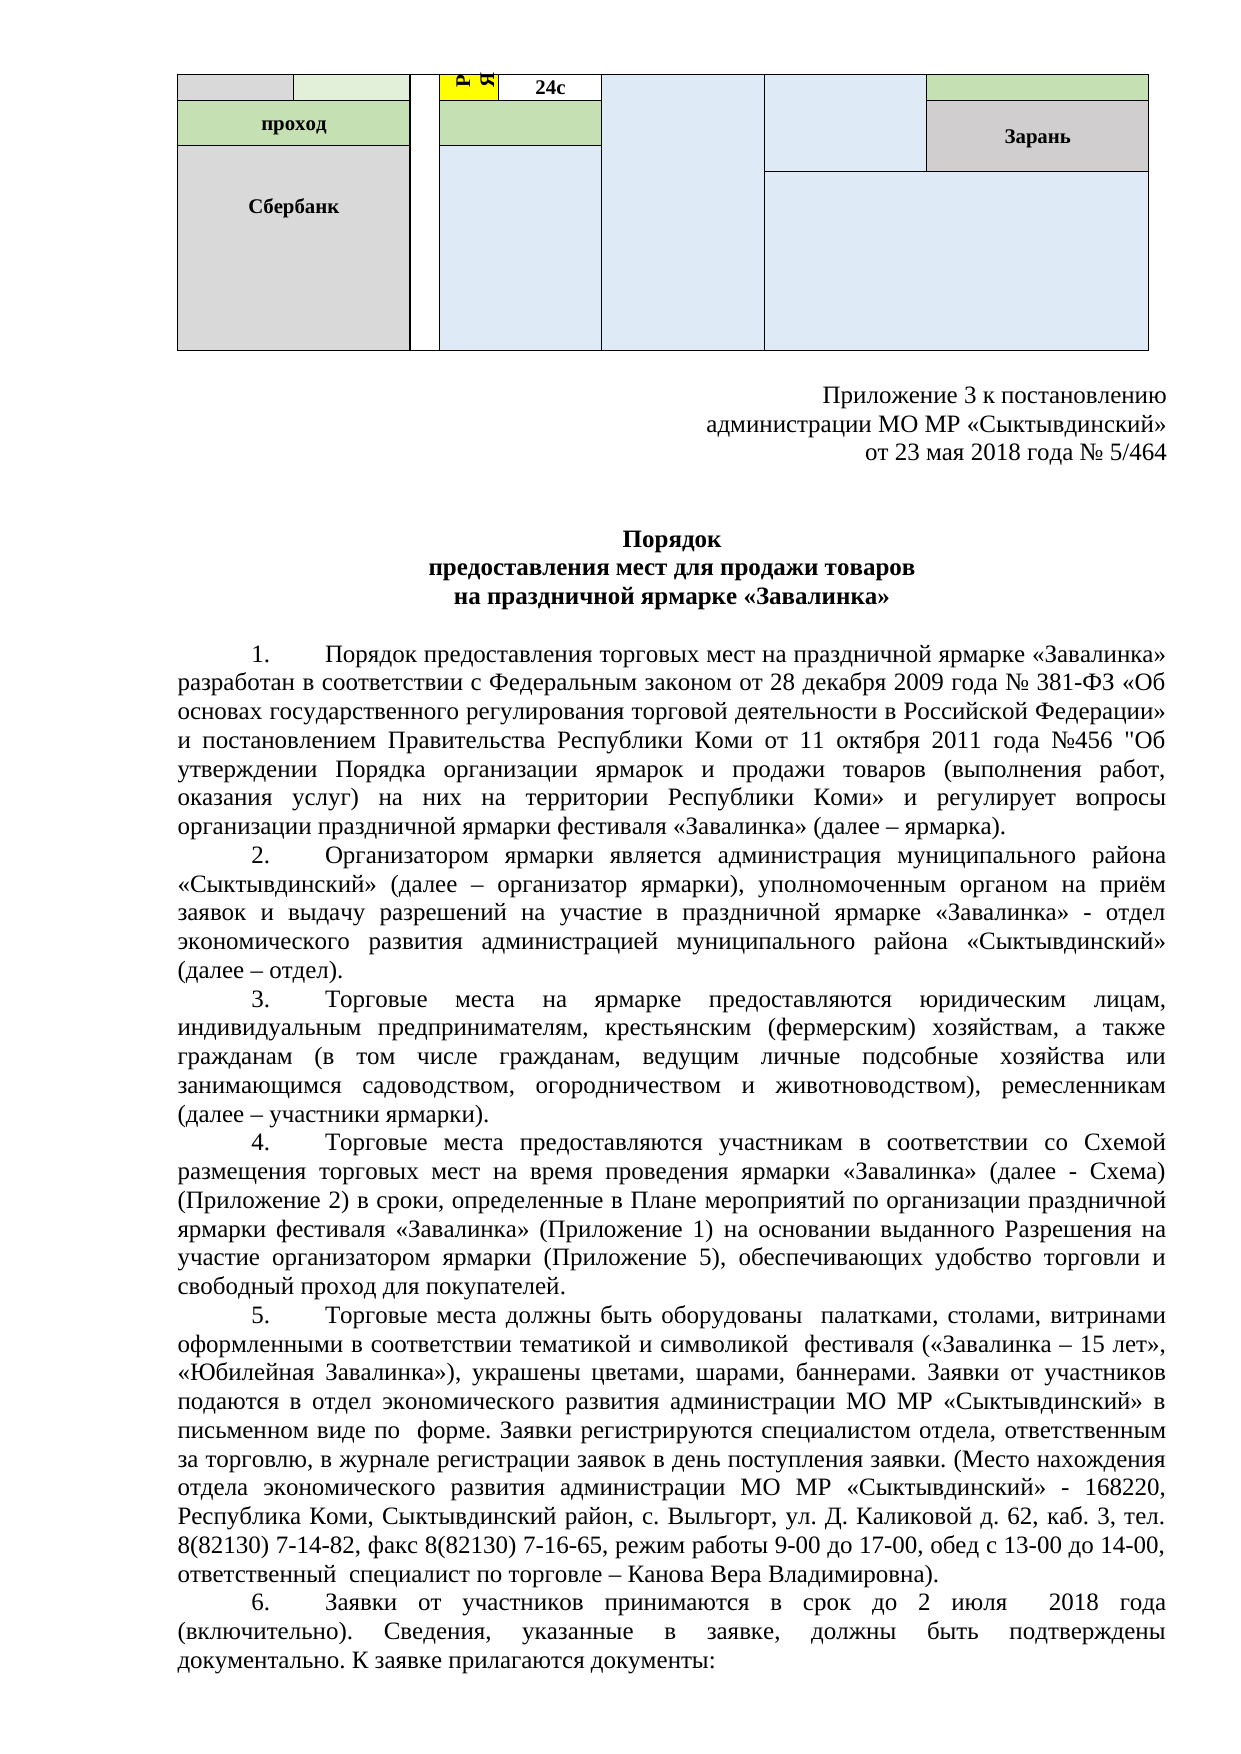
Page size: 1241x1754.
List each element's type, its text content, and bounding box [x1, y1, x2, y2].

list Торговые места на ярмарке предоставляются юридическим лицам, индивидуальным предпринимателям, крестьянским (фермерским) хозяйствам, а также гражданам (в том числе гражданам, ведущим личные подсобные хозяйства или занимающимся садоводством, огородничеством и животноводством), ремесленникам (далее – участники ярмарки). [177, 984, 1167, 1127]
table_cell [440, 101, 601, 145]
table_cell Сбербанк [178, 146, 409, 350]
table_cell 24с [499, 75, 601, 100]
list Организатором ярмарки является администрация муниципального района «Сыктывдинский» (далее – организатор ярмарки), уполномоченным органом на приём заявок и выдачу разрешений на участие в праздничной ярмарке «Завалинка» - отдел экономического развития администрацией муниципального района «Сыктывдинский» (далее – отдел). [177, 840, 1167, 984]
table_cell проход [178, 101, 409, 145]
text Порядок [177, 524, 1167, 552]
list Порядок предоставления торговых мест на праздничной ярмарке «Завалинка» разработан в соответствии с Федеральным законом от 28 декабря 2009 года № 381-ФЗ «Об основах государственного регулирования торговой деятельности в Российской Федерации» и постановлением Правительства Республики Коми от 11 октября 2011 года №456 "Об утверждении Порядка организации ярмарок и продажи товаров (выполнения работ, оказания услуг) на них на территории Республики Коми» и регулирует вопросы организации праздничной ярмарки фестиваля «Завалинка» (далее – ярмарка). [177, 639, 1167, 840]
table_cell Зарань [927, 101, 1148, 171]
text на праздничной ярмарке «Завалинка» [177, 581, 1167, 610]
list Торговые места должны быть оборудованы палатками, столами, витринами оформленными в соответствии тематикой и символикой фестиваля («Завалинка – 15 лет», «Юбилейная Завалинка»), украшены цветами, шарами, баннерами. Заявки от участников подаются в отдел экономического развития администрации МО МР «Сыктывдинский» в письменном виде по форме. Заявки регистрируются специалистом отдела, ответственным за торговлю, в журнале регистрации заявок в день поступления заявки. (Место нахождения отдела экономического развития администрации МО МР «Сыктывдинский» - 168220, Республика Коми, Сыктывдинский район, с. Выльгорт, ул. Д. Каликовой д. 62, каб. 3, тел. 8(82130) 7-14-82, факс 8(82130) 7-16-65, режим работы 9-00 до 17-00, обед с 13-00 до 14-00, ответственный специалист по торговле – Канова Вера Владимировна). [177, 1300, 1167, 1587]
table_cell [765, 172, 1148, 350]
text предоставления мест для продажи товаров [177, 552, 1167, 581]
text администрации МО МР «Сыктывдинский» [177, 409, 1167, 437]
list Торговые места предоставляются участникам в соответствии со Схемой размещения торговых мест на время проведения ярмарки «Завалинка» (далее - Схема) (Приложение 2) в сроки, определенные в Плане мероприятий по организации праздничной ярмарки фестиваля «Завалинка» (Приложение 1) на основании выданного Разрешения на участие организатором ярмарки (Приложение 5), обеспечивающих удобство торговли и свободный проход для покупателей. [177, 1127, 1167, 1300]
list Заявки от участников принимаются в срок до 2 июля 2018 года (включительно). Сведения, указанные в заявке, должны быть подтверждены документально. К заявке прилагаются документы: [177, 1587, 1167, 1674]
text Приложение 3 к постановлению [177, 380, 1167, 409]
text от 23 мая 2018 года № 5/464 [177, 437, 1167, 466]
table_cell [440, 146, 601, 350]
